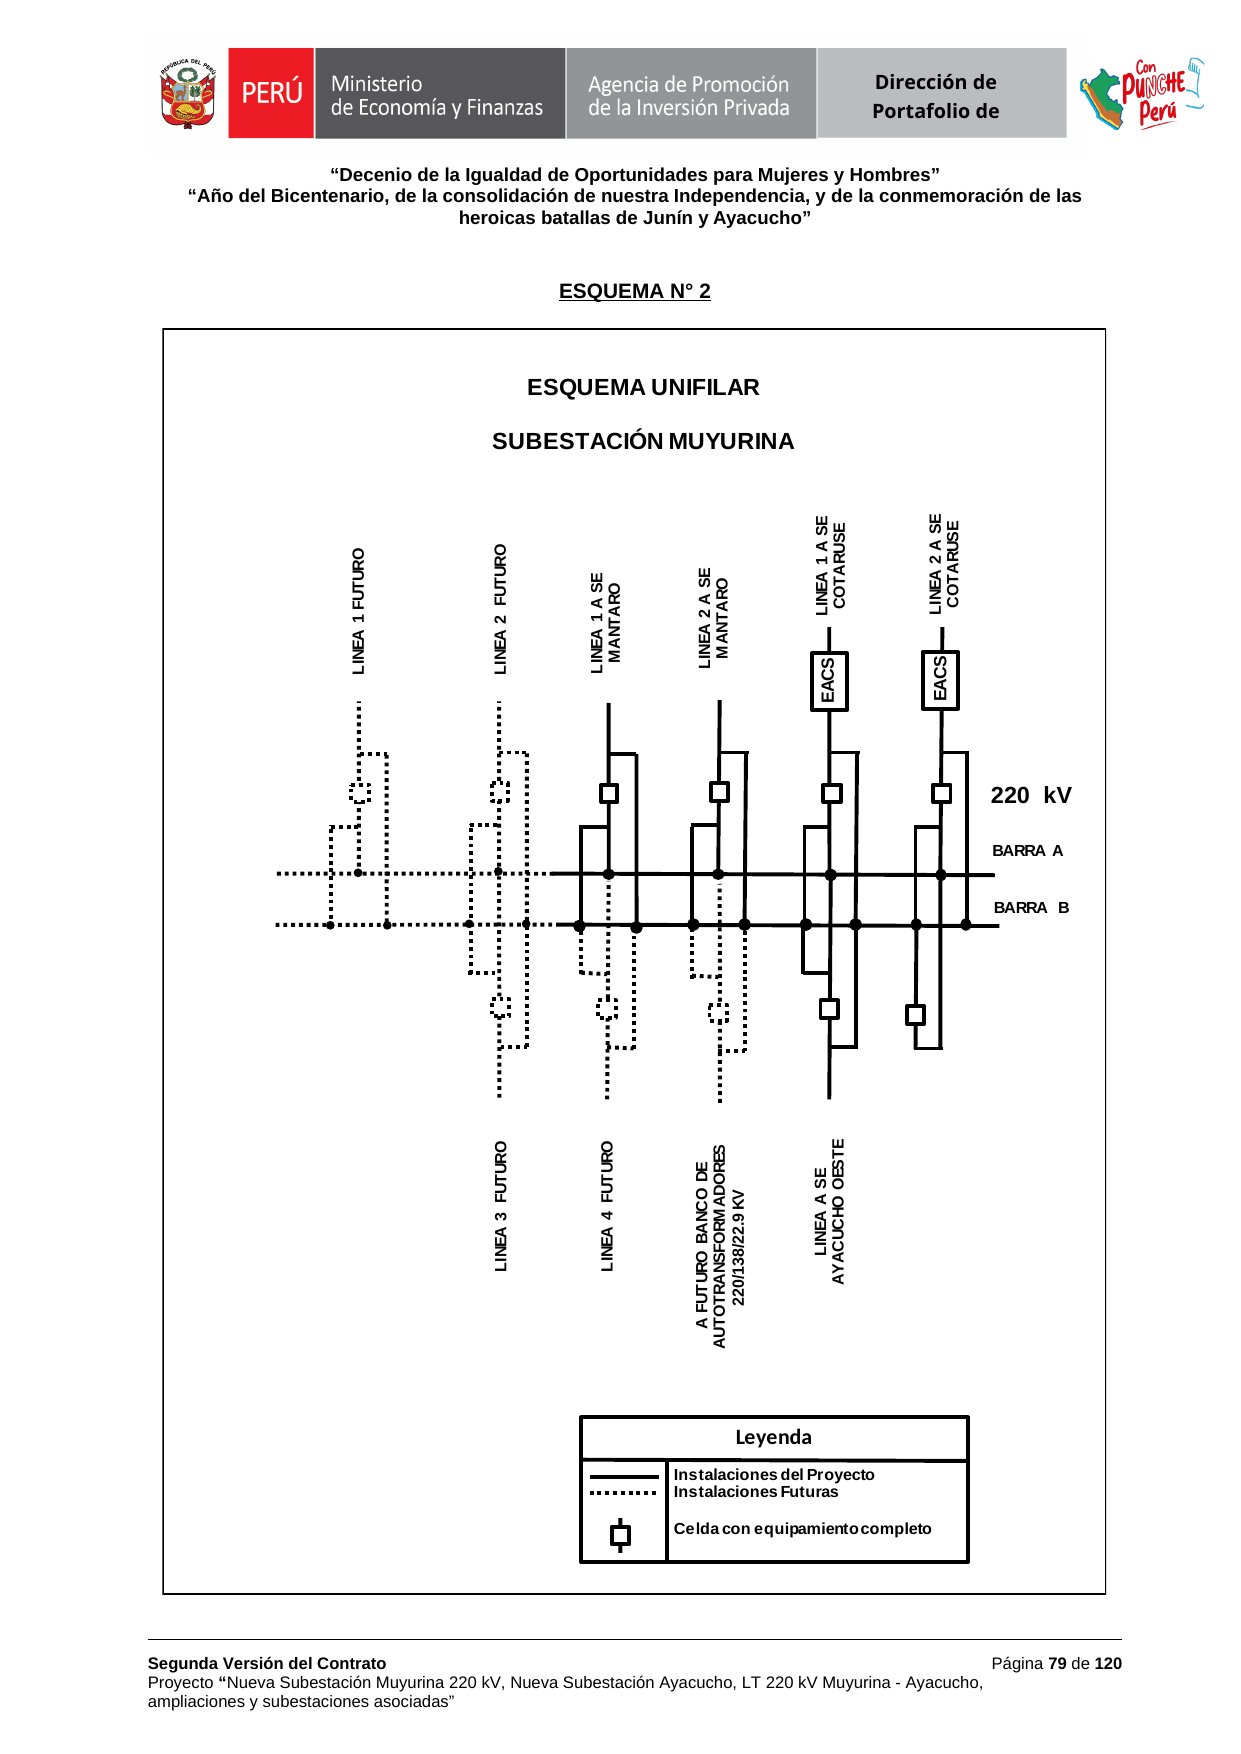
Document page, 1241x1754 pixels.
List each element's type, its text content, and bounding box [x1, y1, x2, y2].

picture [147, 37, 1205, 155]
text ESQUEMA N° 2 [148, 279, 1122, 303]
